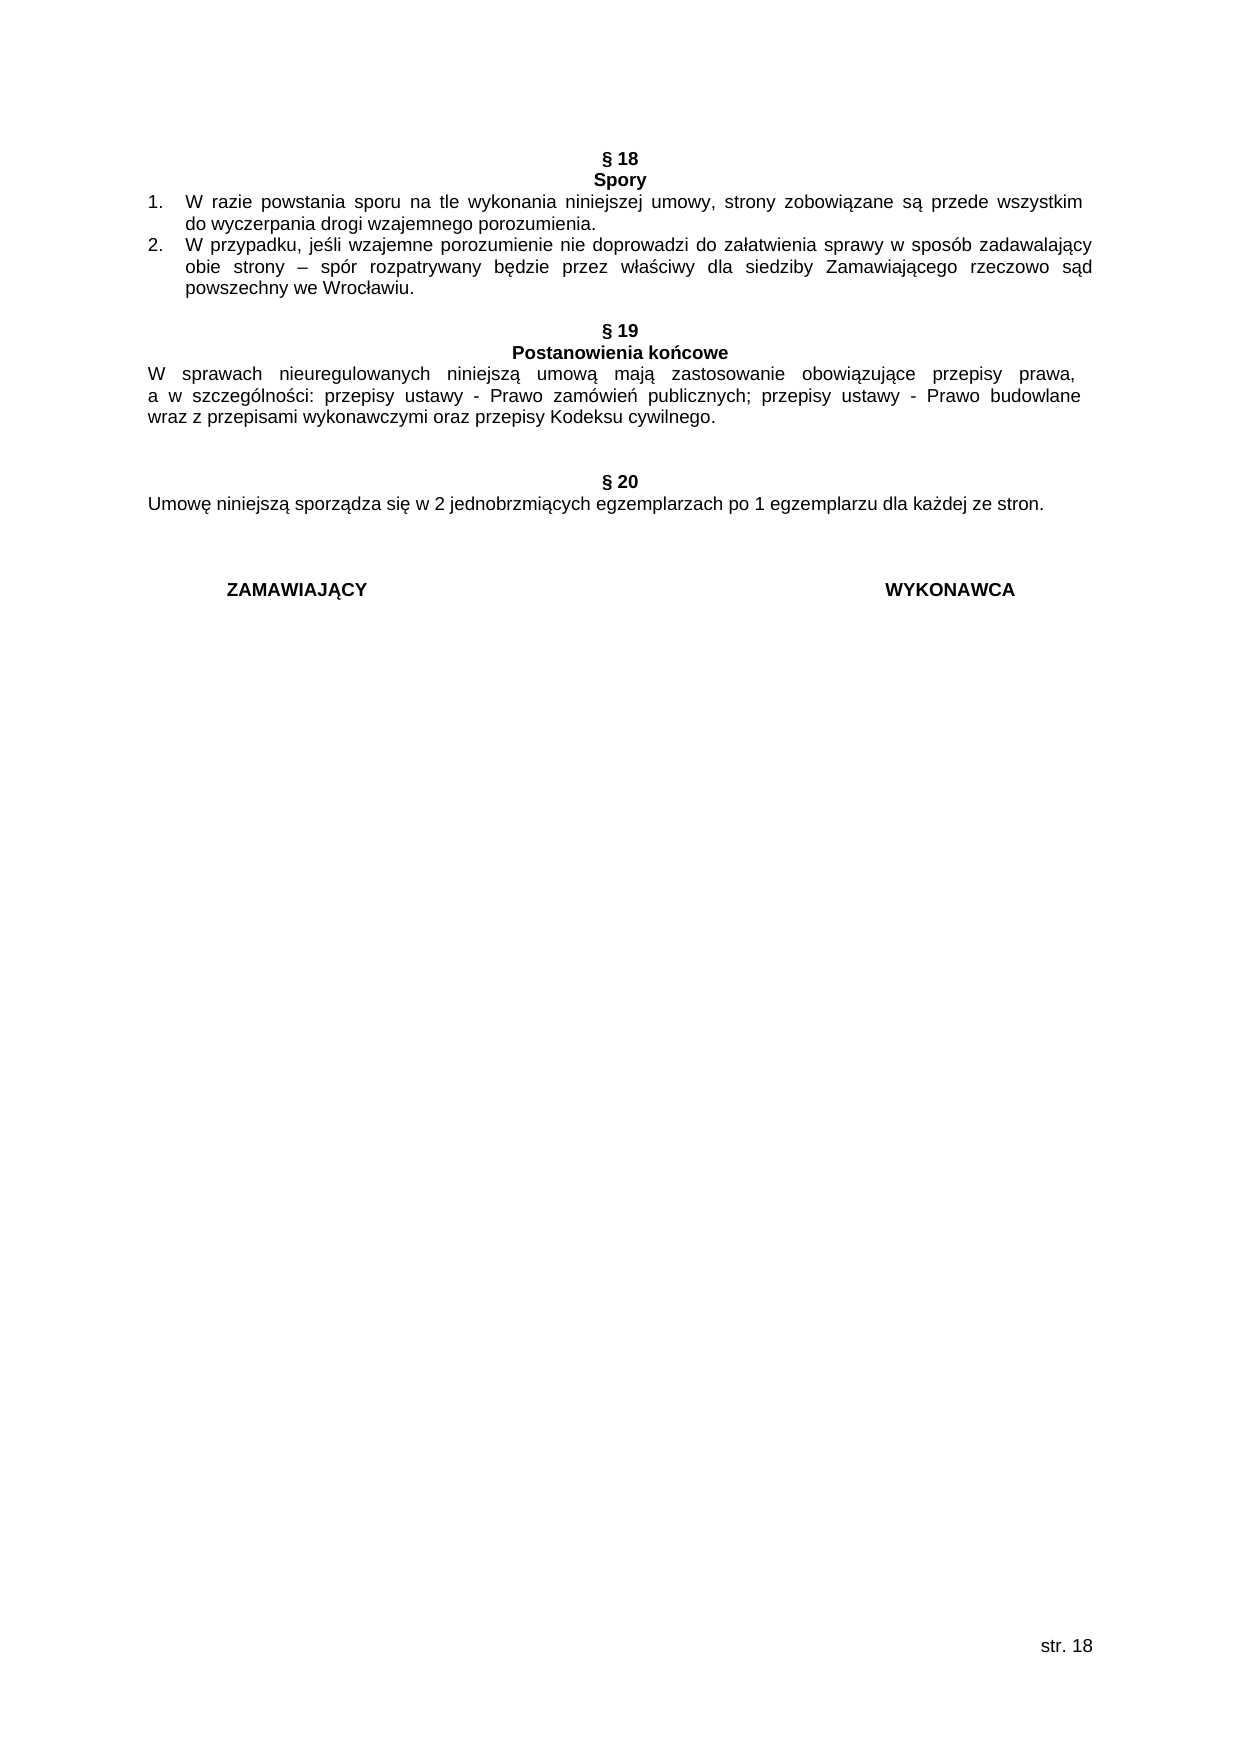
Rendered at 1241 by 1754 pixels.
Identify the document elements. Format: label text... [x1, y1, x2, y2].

text ZAMAWIAJĄCY WYKONAWCA [148, 579, 1093, 600]
list W przypadku, jeśli wzajemne porozumienie nie doprowadzi do załatwienia sprawy w sposób zadawalający obie strony – spór rozpatrywany będzie przez właściwy dla siedziby Zamawiającego rzeczowo sąd powszechny we Wrocławiu. [148, 234, 1093, 298]
list W razie powstania sporu na tle wykonania niniejszej umowy, strony zobowiązane są przede wszystkim do wyczerpania drogi wzajemnego porozumienia. [148, 191, 1093, 234]
text § 18 [148, 148, 1093, 169]
text W sprawach nieuregulowanych niniejszą umową mają zastosowanie obowiązujące przepisy prawa, a w szczególności: przepisy ustawy - Prawo zamówień publicznych; przepisy ustawy - Prawo budowlane wraz z przepisami wykonawczymi oraz przepisy Kodeksu cywilnego. [148, 363, 1093, 428]
text Umowę niniejszą sporządza się w 2 jednobrzmiących egzemplarzach po 1 egzemplarzu dla każdej ze stron. [148, 493, 1093, 514]
text § 20 [148, 471, 1093, 493]
text Spory [148, 169, 1093, 191]
text § 19 [148, 320, 1093, 342]
text Postanowienia końcowe [148, 342, 1093, 363]
